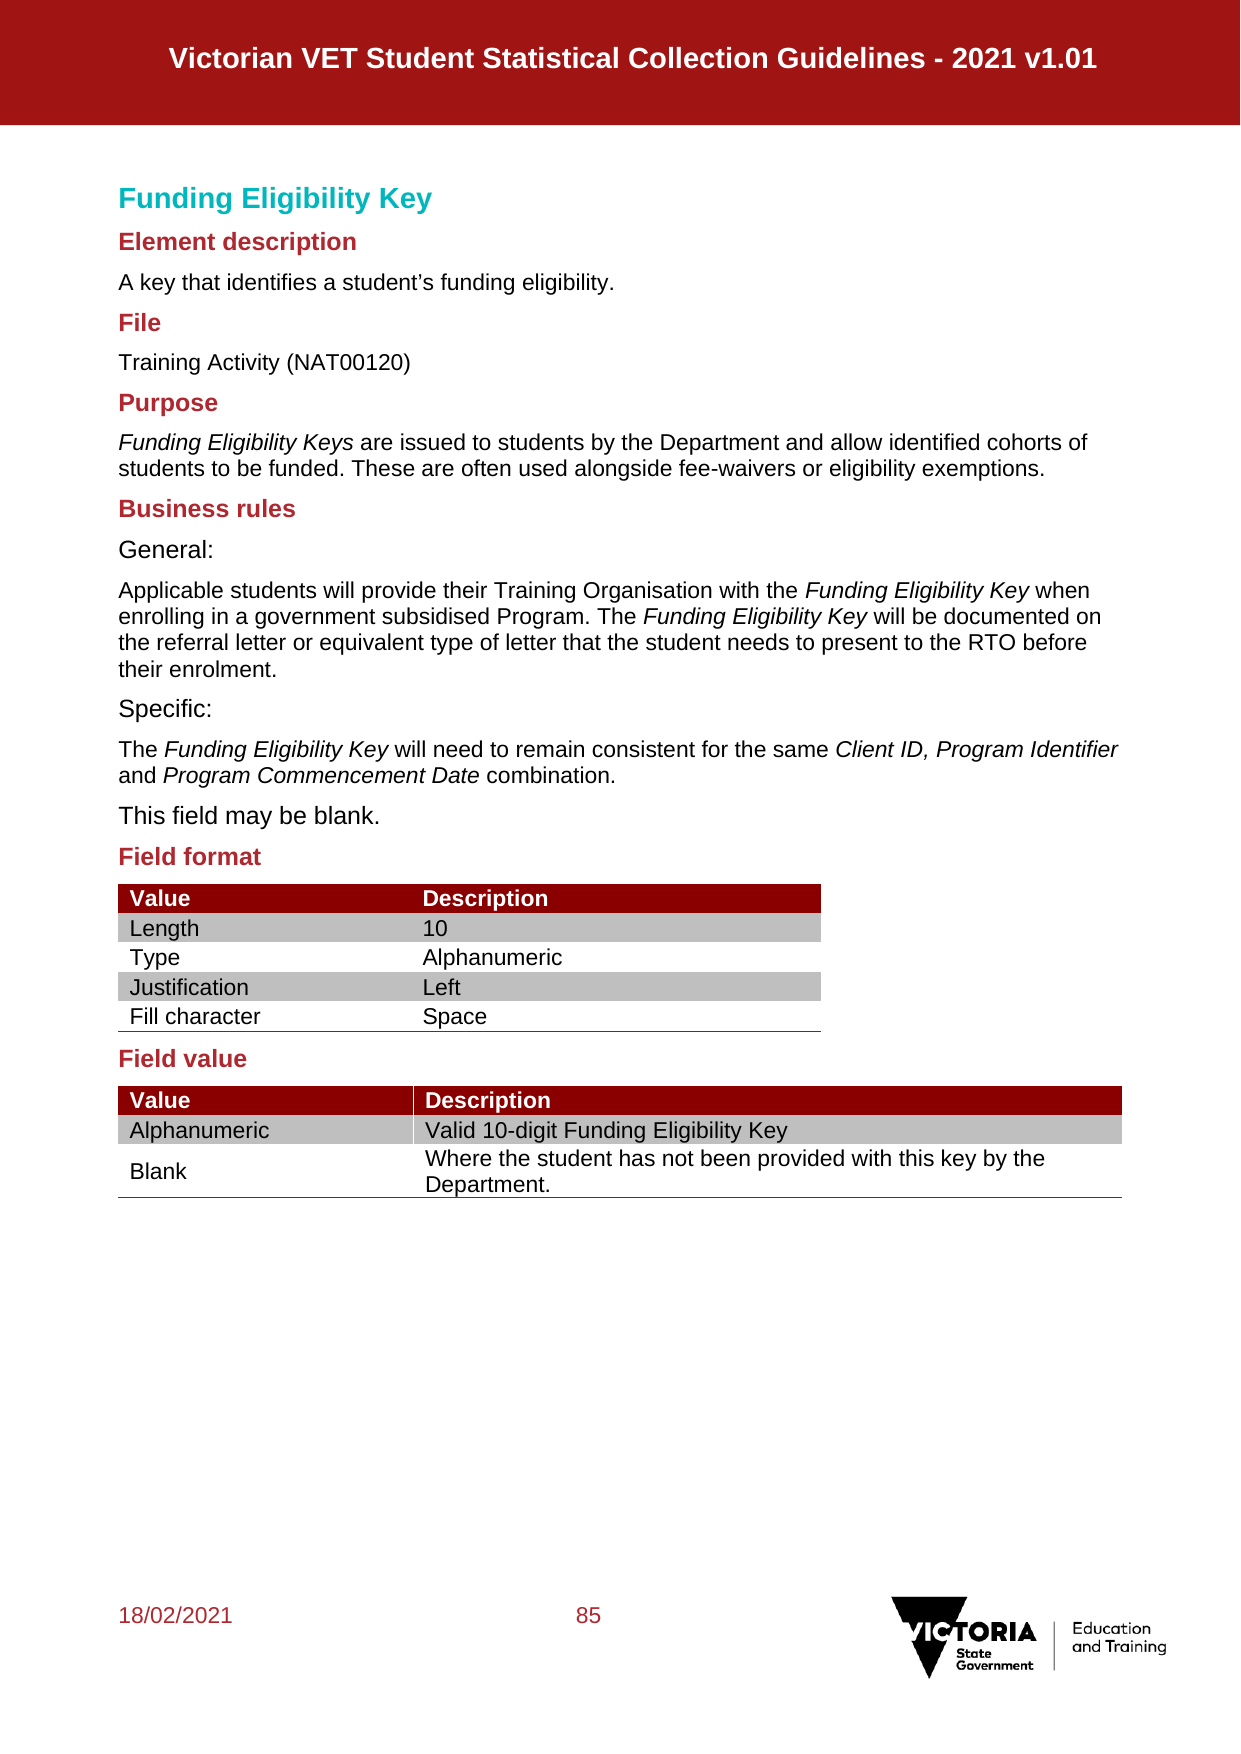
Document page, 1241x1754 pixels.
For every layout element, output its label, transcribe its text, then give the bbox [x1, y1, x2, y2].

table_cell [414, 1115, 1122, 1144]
subtitle This field may be blank. [118, 801, 1122, 830]
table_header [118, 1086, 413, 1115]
subtitle Business rules [118, 494, 1122, 523]
subtitle Specific: [118, 694, 1122, 723]
text Funding Eligibility Keys are issued to students by the Department and allow identified cohorts of students to be funded. These are often used alongside fee-waivers or eligibility exemptions. [118, 429, 1122, 482]
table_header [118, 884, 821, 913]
subtitle Field value [118, 1044, 1122, 1073]
subtitle Purpose [118, 388, 1122, 416]
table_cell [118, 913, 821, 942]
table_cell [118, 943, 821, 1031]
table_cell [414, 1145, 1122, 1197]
subtitle File [118, 307, 1122, 336]
text Applicable students will provide their Training Organisation with the Funding Eligibility Key when enrolling in a government subsidised Program. The Funding Eligibility Key will be documented on the referral letter or equivalent type of letter that the student needs to present to the RTO before their enrolment. [118, 577, 1122, 682]
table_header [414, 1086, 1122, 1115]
picture [0, 126, 1241, 1754]
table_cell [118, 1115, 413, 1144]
subtitle Field format [118, 842, 1122, 871]
subtitle General: [118, 535, 1122, 564]
subtitle Element description [118, 227, 1122, 256]
subtitle Funding Eligibility Key [118, 181, 1122, 215]
text A key that identifies a student’s funding eligibility. [118, 269, 1122, 295]
text The Funding Eligibility Key will need to remain consistent for the same Client ID, Program Identifier and Program Commencement Date combination. [118, 736, 1122, 788]
text Training Activity (NAT00120) [118, 349, 1122, 375]
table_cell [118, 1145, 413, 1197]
